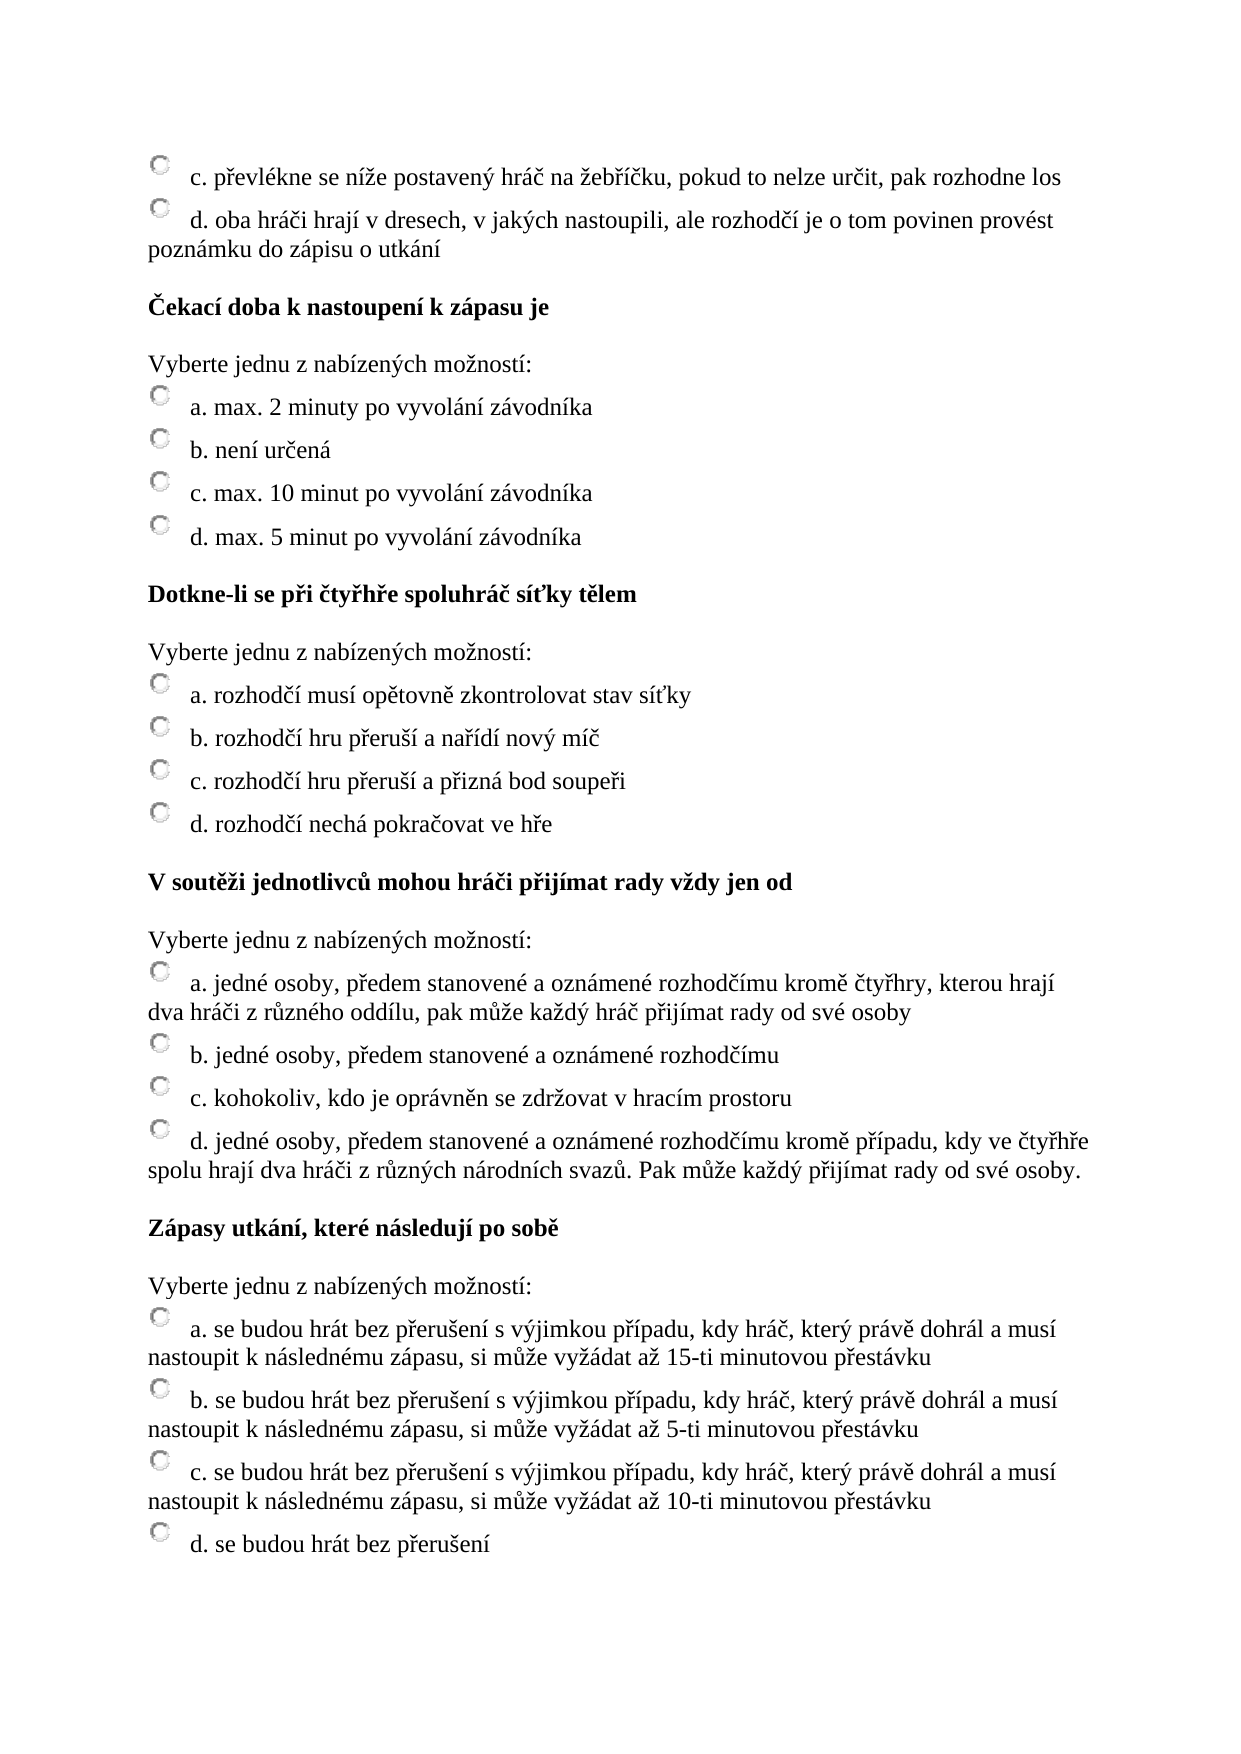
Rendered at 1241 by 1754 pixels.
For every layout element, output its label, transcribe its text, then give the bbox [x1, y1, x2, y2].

text b. jedné osoby, předem stanovené a oznámené rozhodčímu [148, 1026, 1093, 1069]
text a. se budou hrát bez přerušení s výjimkou případu, kdy hráč, který právě dohrál a musí nastoupit k následnému zápasu, si může vyžádat až 15-ti minutovou přestávku [148, 1299, 1093, 1371]
text d. rozhodčí nechá pokračovat ve hře [148, 795, 1093, 838]
text Vyberte jednu z nabízených možností: [148, 637, 1093, 666]
text d. jedné osoby, předem stanovené a oznámené rozhodčímu kromě případu, kdy ve čtyřhře spolu hrají dva hráči z různých národních svazů. Pak může každý přijímat rady od své osoby. [148, 1112, 1093, 1184]
text a. rozhodčí musí opětovně zkontrolovat stav síťky [148, 666, 1093, 709]
text b. rozhodčí hru přeruší a nařídí nový míč [148, 709, 1093, 752]
text d. max. 5 minut po vyvolání závodníka [148, 507, 1093, 550]
text b. není určená [148, 421, 1093, 464]
text Vyberte jednu z nabízených možností: [148, 925, 1093, 954]
text a. jedné osoby, předem stanovené a oznámené rozhodčímu kromě čtyřhry, kterou hrají dva hráči z různého oddílu, pak může každý hráč přijímat rady od své osoby [148, 954, 1093, 1026]
text c. max. 10 minut po vyvolání závodníka [148, 464, 1093, 507]
text Vyberte jednu z nabízených možností: [148, 1271, 1093, 1299]
text d. se budou hrát bez přerušení [148, 1515, 1093, 1558]
text c. rozhodčí hru přeruší a přizná bod soupeři [148, 752, 1093, 795]
text a. max. 2 minuty po vyvolání závodníka [148, 378, 1093, 421]
text c. převlékne se níže postavený hráč na žebříčku, pokud to nelze určit, pak rozhodne los [148, 148, 1093, 191]
text Čekací doba k nastoupení k zápasu je [148, 292, 1093, 320]
text c. se budou hrát bez přerušení s výjimkou případu, kdy hráč, který právě dohrál a musí nastoupit k následnému zápasu, si může vyžádat až 10-ti minutovou přestávku [148, 1443, 1093, 1515]
text Zápasy utkání, které následují po sobě [148, 1213, 1093, 1242]
text Vyberte jednu z nabízených možností: [148, 349, 1093, 378]
text Dotkne-li se při čtyřhře spoluhráč síťky tělem [148, 579, 1093, 608]
text c. kohokoliv, kdo je oprávněn se zdržovat v hracím prostoru [148, 1069, 1093, 1112]
text d. oba hráči hrají v dresech, v jakých nastoupili, ale rozhodčí je o tom povinen provést poznámku do zápisu o utkání [148, 191, 1093, 262]
text V soutěži jednotlivců mohou hráči přijímat rady vždy jen od [148, 867, 1093, 896]
text b. se budou hrát bez přerušení s výjimkou případu, kdy hráč, který právě dohrál a musí nastoupit k následnému zápasu, si může vyžádat až 5-ti minutovou přestávku [148, 1371, 1093, 1443]
